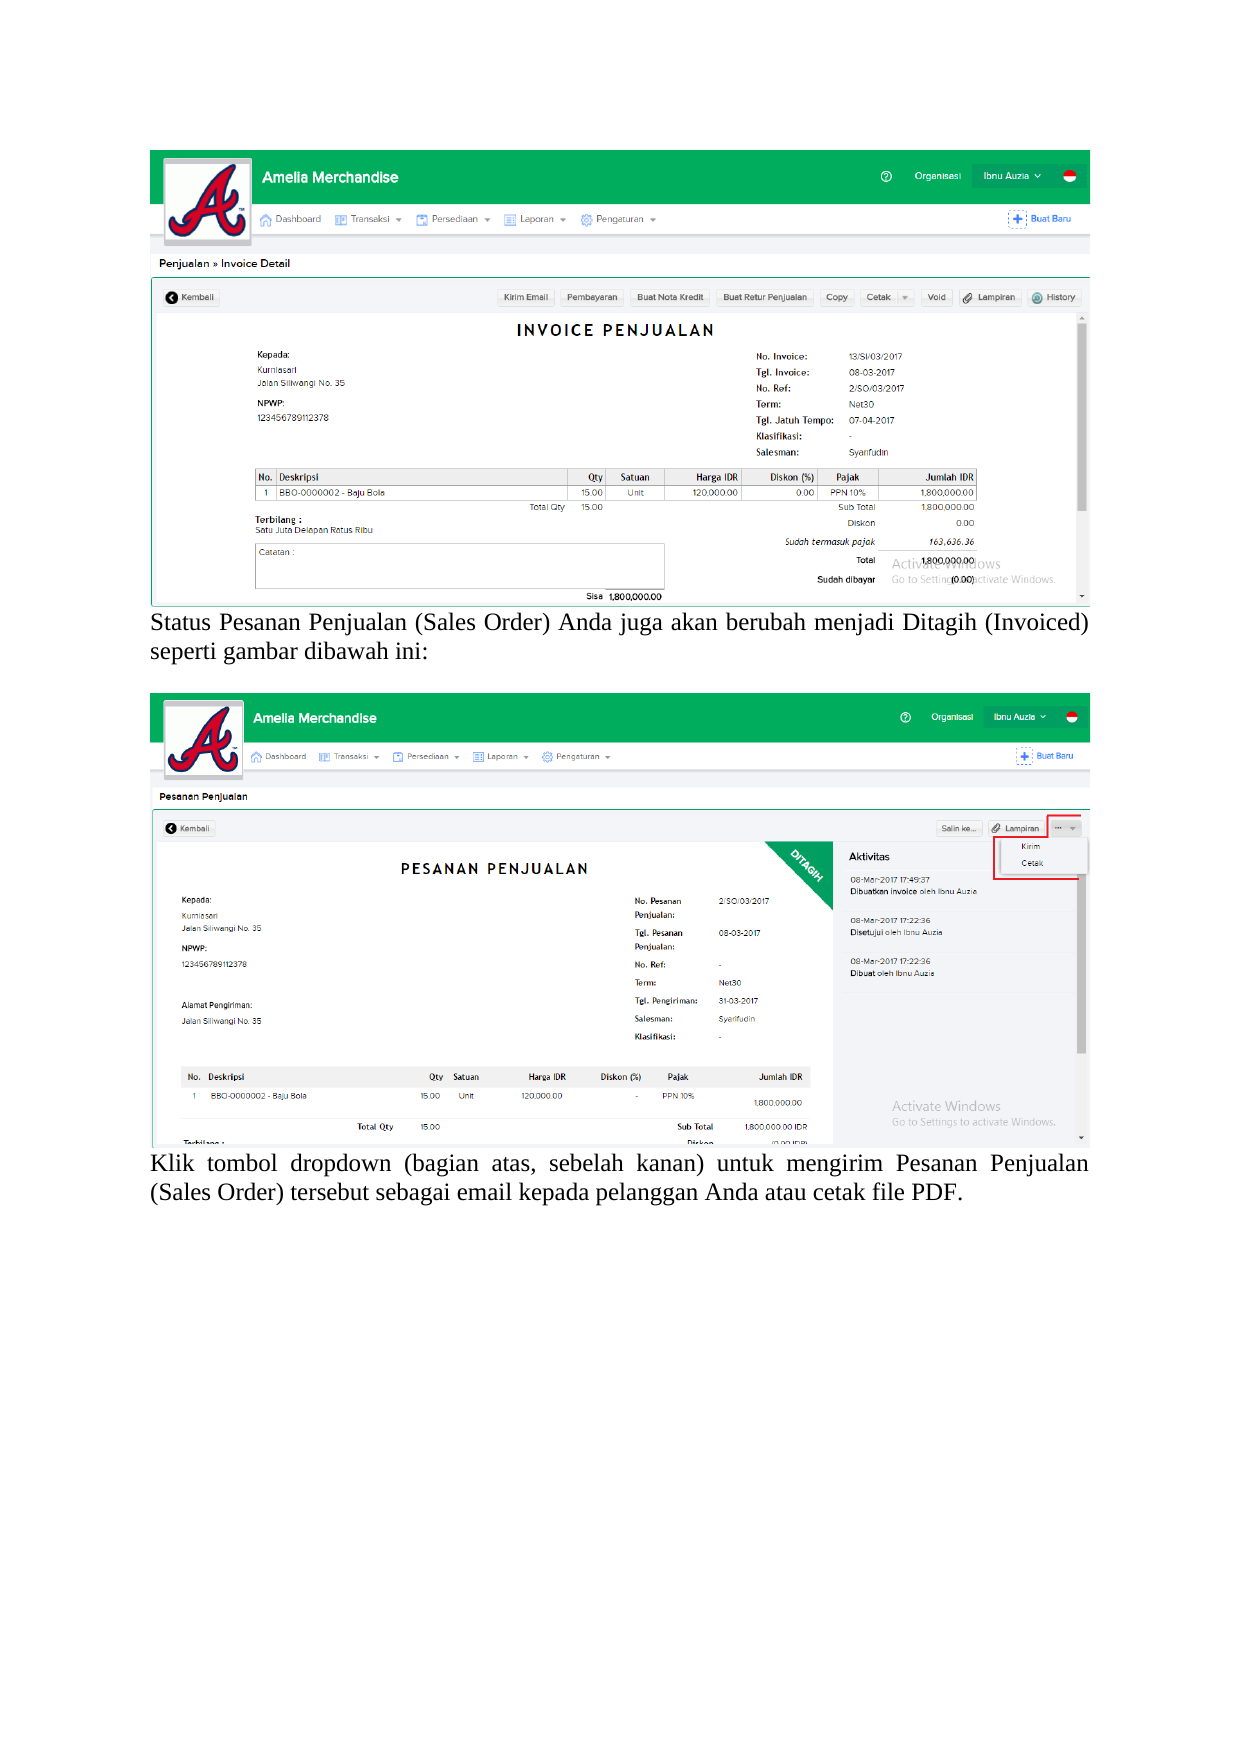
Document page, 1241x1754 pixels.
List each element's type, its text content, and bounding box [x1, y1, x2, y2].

picture [150, 150, 1091, 607]
text Status Pesanan Penjualan (Sales Order) Anda juga akan berubah menjadi Ditagih (Invoiced) seperti gambar dibawah ini: [150, 607, 1090, 664]
picture [150, 693, 1091, 1148]
text Klik tombol dropdown (bagian atas, sebelah kanan) untuk mengirim Pesanan Penjualan (Sales Order) tersebut sebagai email kepada pelanggan Anda atau cetak file PDF. [150, 1148, 1090, 1205]
